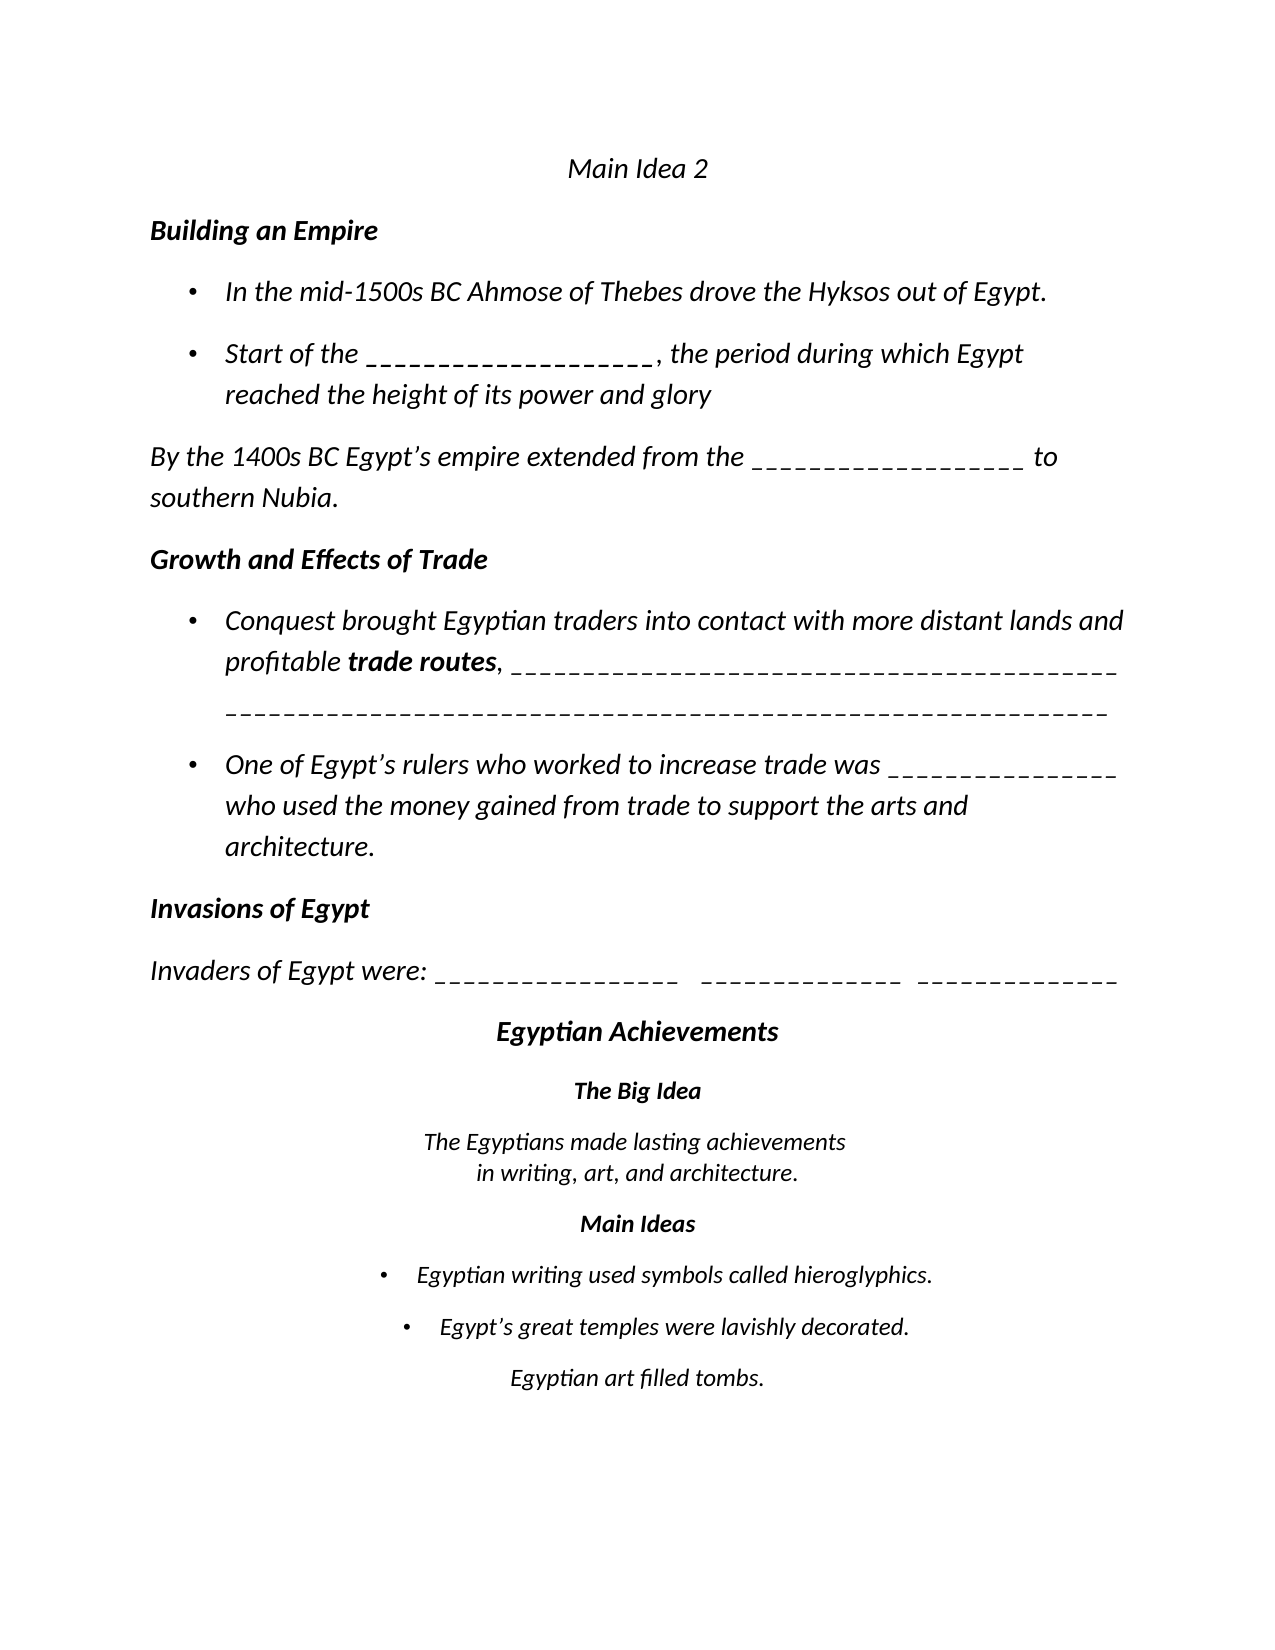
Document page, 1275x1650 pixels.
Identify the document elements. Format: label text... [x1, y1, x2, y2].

list One of Egypt’s rulers who worked to increase trade was ________________ who used the money gained from trade to support the arts and architecture. [187, 746, 1125, 864]
text The Big Idea [150, 1075, 1125, 1106]
text Egyptian Achievements [150, 1013, 1125, 1049]
list Egypt’s great temples were lavishly decorated. [187, 1311, 1125, 1342]
list Conquest brought Egyptian traders into contact with more distant lands and profitable trade routes, __________________________________________ _____________________________________________________________ [187, 602, 1125, 720]
list Start of the ____________________, the period during which Egypt reached the height of its power and glory [187, 335, 1125, 412]
text By the 1400s BC Egypt’s empire extended from the ___________________ to southern Nubia. [150, 438, 1125, 514]
list Egyptian writing used symbols called hieroglyphics. [187, 1260, 1125, 1290]
text Egyptian art filled tombs. [150, 1362, 1125, 1393]
text Main Idea 2 [150, 150, 1125, 186]
text Building an Empire [150, 212, 1125, 247]
text Growth and Effects of Trade [150, 541, 1125, 576]
list In the mid-1500s BC Ahmose of Thebes drove the Hyksos out of Egypt. [187, 273, 1125, 309]
text Invaders of Egypt were: _________________ ______________ ______________ [150, 952, 1125, 987]
text Invasions of Egypt [150, 890, 1125, 925]
text The Egyptians made lasting achievements in writing, art, and architecture. [150, 1126, 1125, 1187]
text Main Ideas [150, 1208, 1125, 1239]
